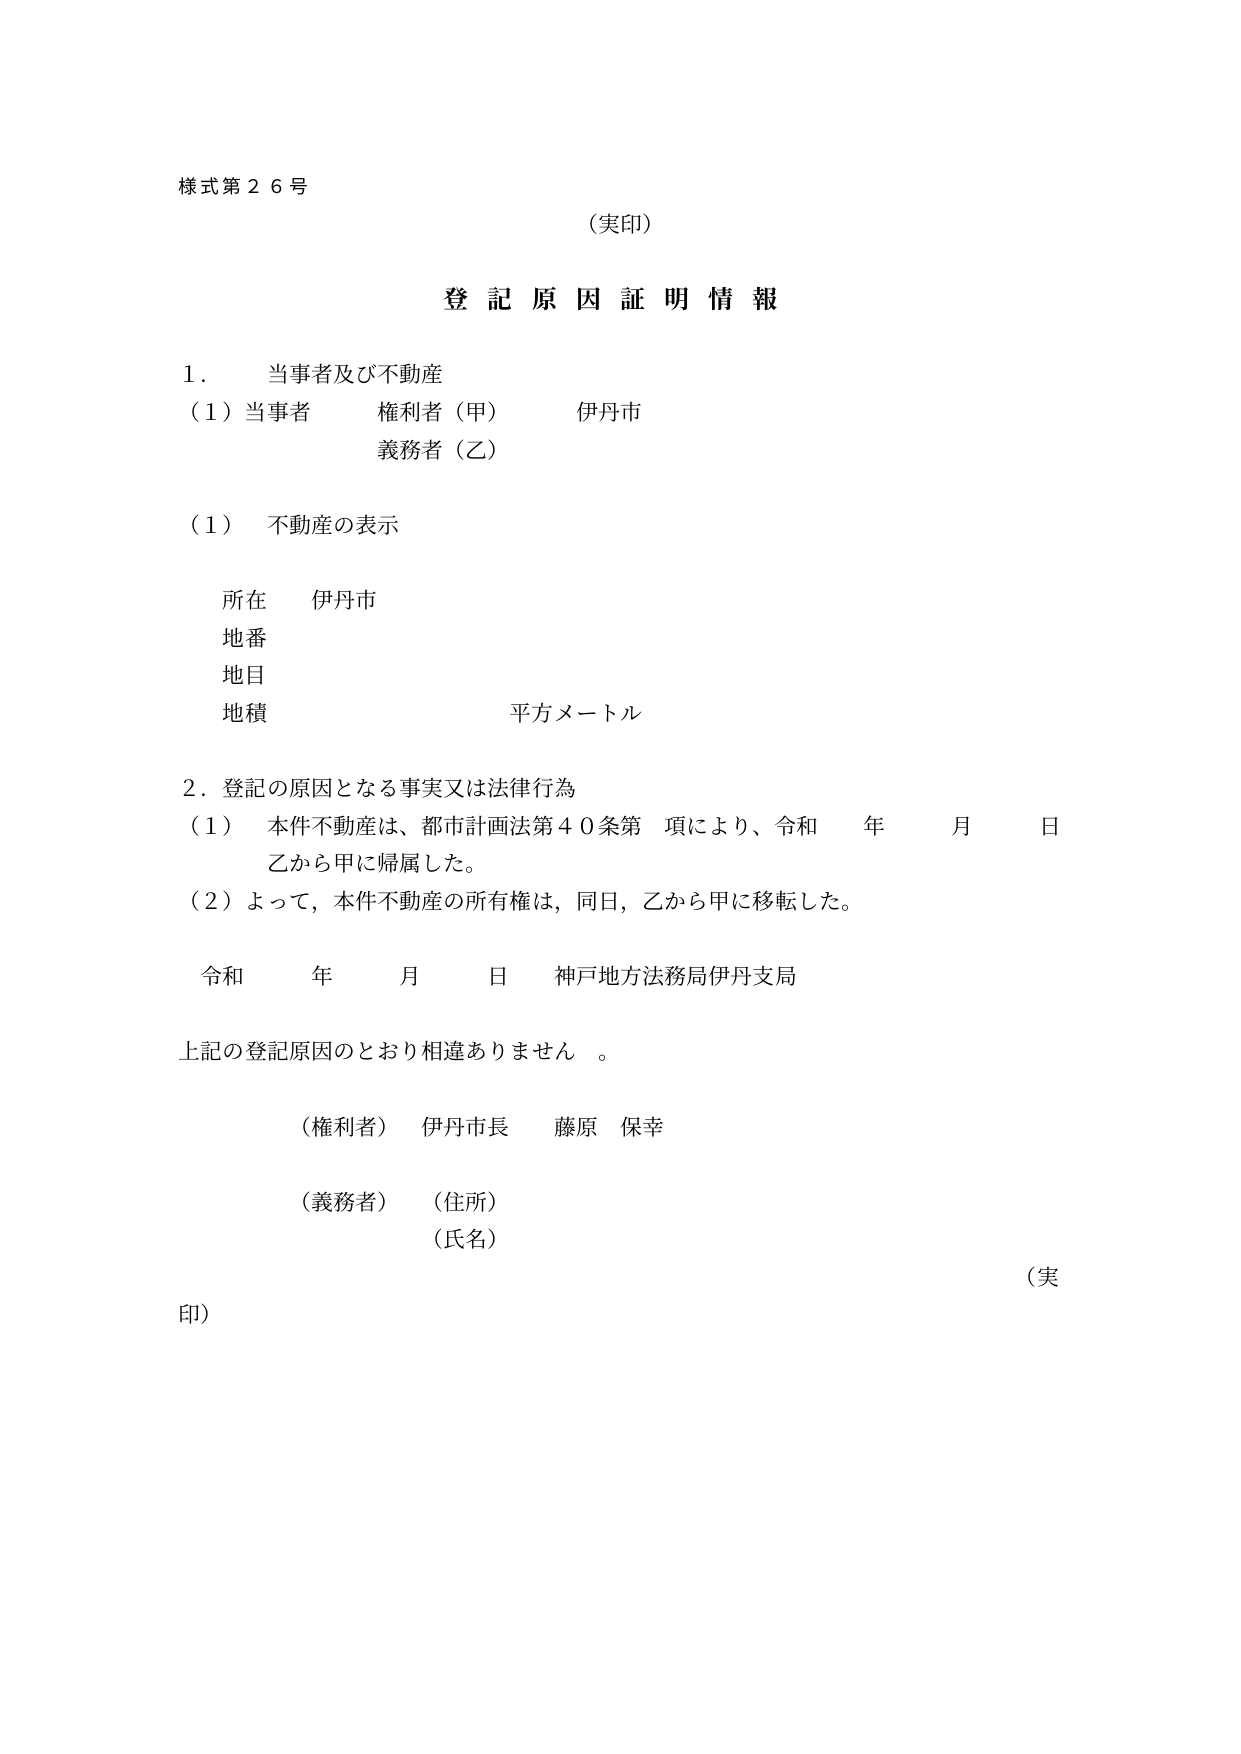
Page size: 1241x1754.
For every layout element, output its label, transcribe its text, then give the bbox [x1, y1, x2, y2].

text 令和 年 月 日 神戸地方法務局伊丹支局 [178, 956, 1062, 994]
text 登記原因証明情報 [178, 279, 1062, 317]
text 上記の登記原因のとおり相違ありません。 [178, 1031, 1062, 1069]
text 地目 [178, 655, 1062, 693]
list 当事者及び不動産 [178, 354, 1062, 392]
text （義務者） （住所） [178, 1182, 1062, 1219]
text （権利者） 伊丹市長 藤原 保幸 [178, 1107, 1062, 1144]
text （氏名） [178, 1219, 1062, 1257]
text 地番 [178, 618, 1062, 655]
text （１）当事者 権利者（甲） 伊丹市 [178, 392, 1062, 430]
text 義務者（乙） [178, 430, 1062, 467]
list 本件不動産は、都市計画法第４０条第 項により、令和 年 月 日 [178, 806, 1062, 843]
text （実印） [178, 204, 1062, 242]
text （実印） [178, 1257, 1062, 1332]
text 所在 伊丹市 [178, 580, 1062, 618]
text 乙から甲に帰属した。 [178, 843, 1062, 881]
text ２．登記の原因となる事実又は法律行為 [178, 768, 1062, 806]
text 地積 平方メートル [178, 693, 1062, 731]
text 様式第２６号 [178, 167, 1062, 204]
list 不動産の表示 [178, 505, 1062, 543]
text （２）よって，本件不動産の所有権は，同日，乙から甲に移転した。 [178, 881, 1062, 919]
